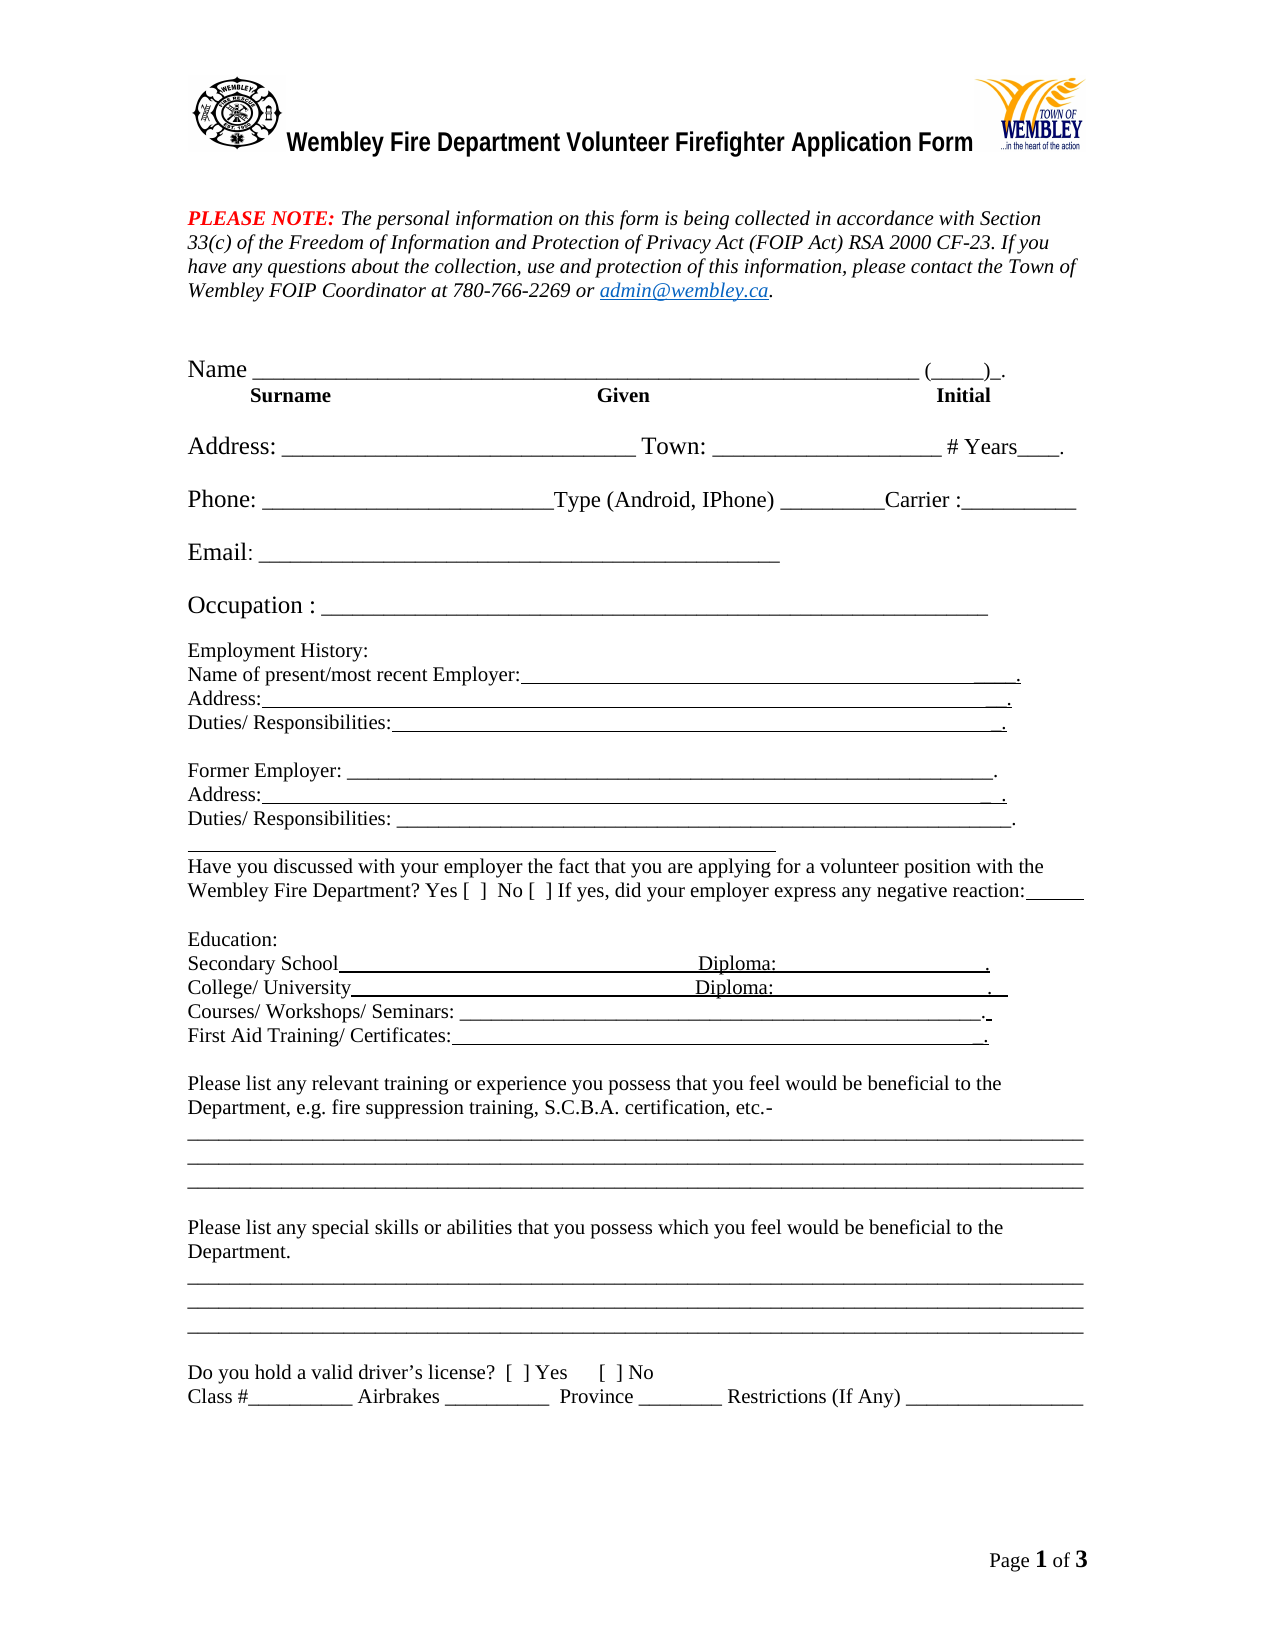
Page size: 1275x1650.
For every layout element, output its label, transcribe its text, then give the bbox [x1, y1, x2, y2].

text Employment History: [187, 638, 1087, 662]
text College/ University Diploma: . [187, 974, 1087, 999]
text Address: __. [187, 686, 1087, 710]
text Name of present/most recent Employer: ____. [187, 662, 1087, 686]
text Name ________________________________________________________________ (_____)_. [187, 354, 1087, 383]
text Email: __________________________________________________ [187, 537, 1087, 566]
text Education: [187, 926, 1087, 951]
text Please list any special skills or abilities that you possess which you feel would be beneficial to the Department. [187, 1215, 1087, 1263]
text Do you hold a valid driver’s license? [ ] Yes [ ] No [187, 1359, 1087, 1384]
text Secondary School Diploma: . [187, 951, 1087, 974]
text __________________________________________________________________________________________________________________________________________________________________________________________________________________________________________________________________ [187, 1263, 1087, 1336]
text Have you discussed with your employer the fact that you are applying for a volunteer position with the Wembley Fire Department? Yes [ ] No [ ] If yes, did your employer express any negative reaction: [187, 854, 1087, 902]
picture [187, 75, 287, 152]
text Duties/ Responsibilities: ___________________________________________________________. [187, 806, 1087, 830]
text Class #__________ Airbrakes __________ Province ________ Restrictions (If Any) _________________ [187, 1384, 1087, 1408]
text Duties/ Responsibilities: _. [187, 710, 1087, 734]
text Please list any relevant training or experience you possess that you feel would be beneficial to the Department, e.g. fire suppression training, S.C.B.A. certification, etc.__________________________________________________________________________________________________________________________________________________________________________________________________________________________________________________________________ [187, 1071, 1087, 1191]
text First Aid Training/ Certificates: _. [187, 1023, 1087, 1047]
text PLEASE NOTE: The personal information on this form is being collected in accordance with Section 33(c) of the Freedom of Information and Protection of Privacy Act (FOIP Act) RSA 2000 CF-23. If you have any questions about the collection, use and protection of this information, please contact the Town of Wembley FOIP Coordinator at 780-766-2269 or admin@wembley.ca. [187, 206, 1087, 302]
text Phone: ____________________________Type (Android, IPhone) __________Carrier :___________ [187, 484, 1087, 513]
text Surname Given Initial [187, 383, 1087, 407]
text Former Employer: ______________________________________________________________. [187, 758, 1087, 782]
text Address: _ . [187, 782, 1087, 806]
picture [973, 75, 1087, 152]
text Courses/ Workshops/ Seminars: __________________________________________________. [187, 999, 1087, 1023]
text Address: __________________________________ Town: ______________________ # Years____. [187, 431, 1087, 460]
text Occupation : ________________________________________________________________ [187, 590, 1087, 618]
